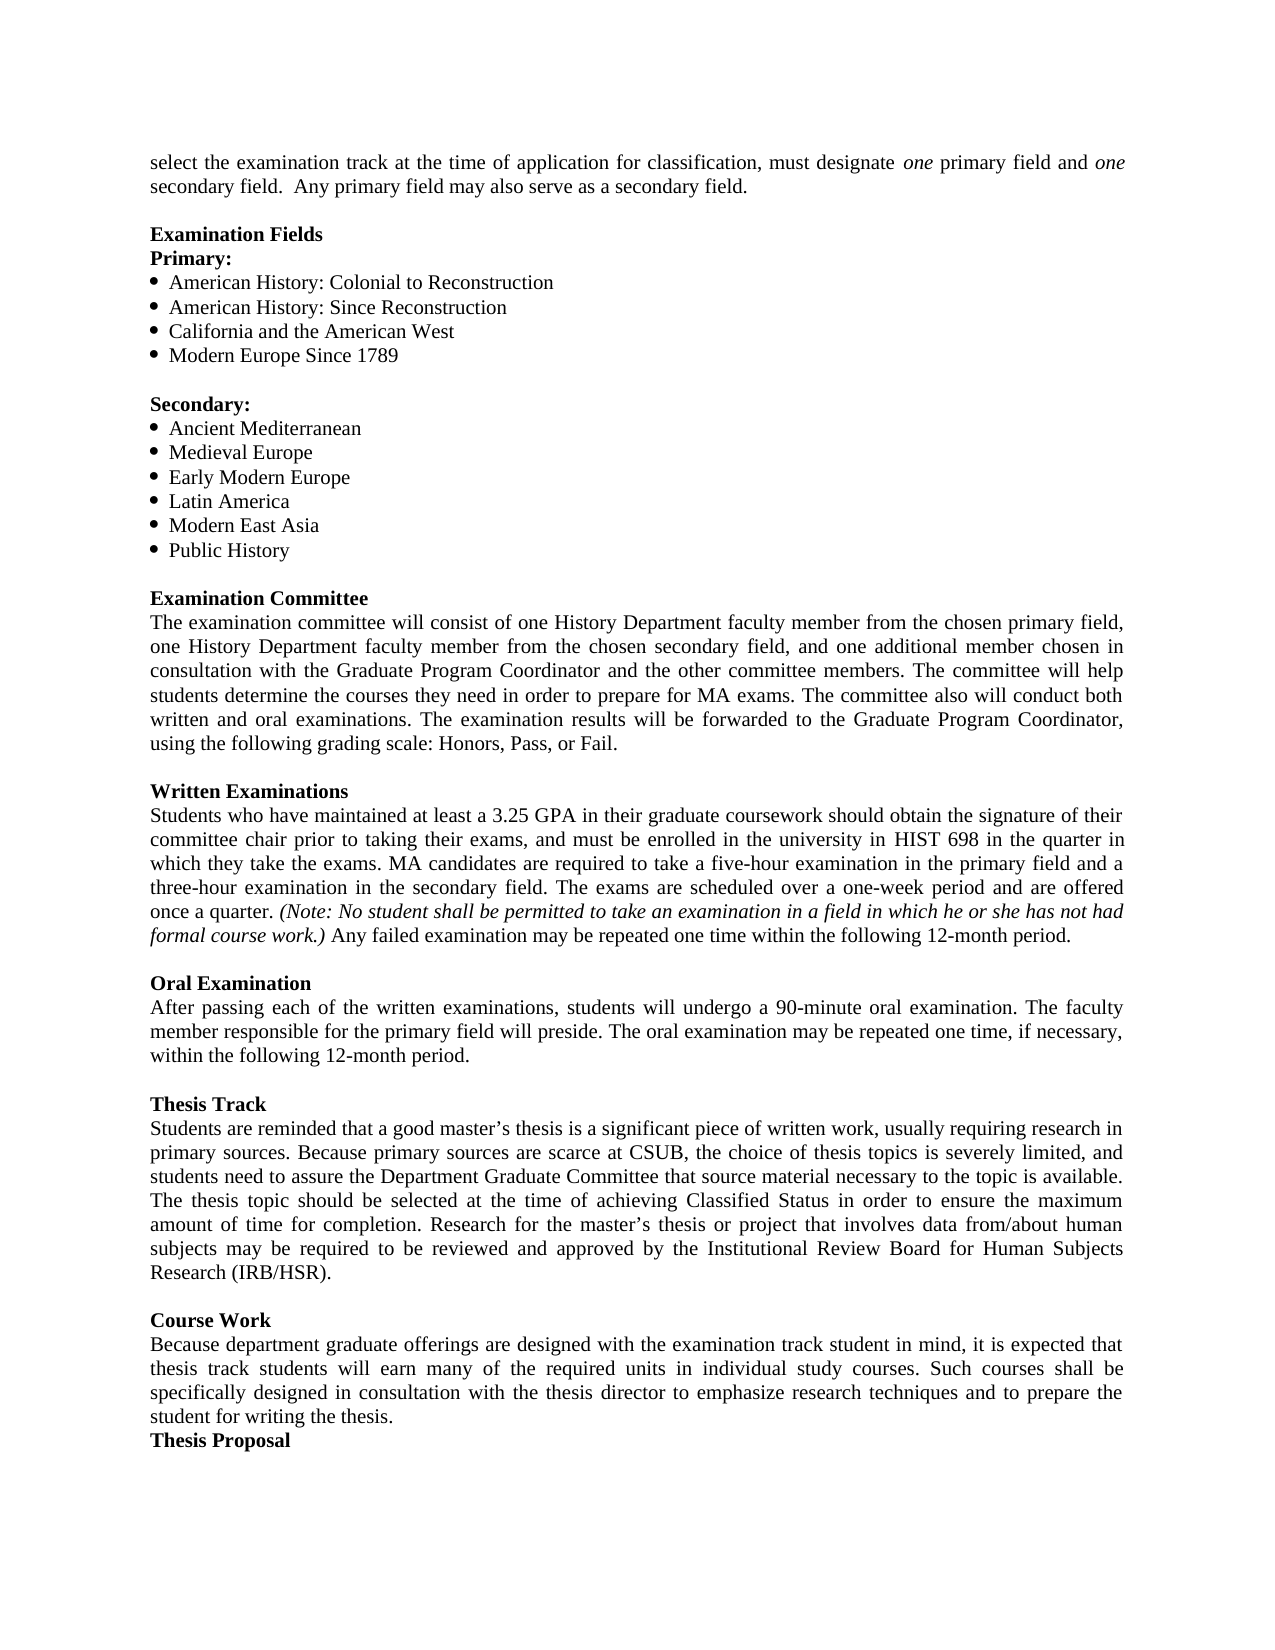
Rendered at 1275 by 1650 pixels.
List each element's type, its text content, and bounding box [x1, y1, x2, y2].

text Because department graduate offerings are designed with the examination track student in mind, it is expected that thesis track students will earn many of the required units in individual study courses. Such courses shall be specifically designed in consultation with the thesis director to emphasize research techniques and to prepare the student for writing the thesis. [150, 1332, 1125, 1428]
text  Public History [150, 538, 1125, 562]
text Secondary: [150, 392, 1125, 416]
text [150, 150, 1125, 198]
text Written Examinations [150, 779, 1125, 803]
text Oral Examination [150, 971, 1125, 995]
text  American History: Since Reconstruction [150, 295, 1125, 319]
text  Latin America [150, 489, 1125, 513]
text Thesis Track [150, 1092, 1125, 1116]
text The examination committee will consist of one History Department faculty member from the chosen primary field, one History Department faculty member from the chosen secondary field, and one additional member chosen in consultation with the Graduate Program Coordinator and the other committee members. The committee will help students determine the courses they need in order to prepare for MA exams. The committee also will conduct both written and oral examinations. The examination results will be forwarded to the Graduate Program Coordinator, using the following grading scale: Honors, Pass, or Fail. [150, 610, 1125, 755]
text  Medieval Europe [150, 440, 1125, 465]
text Students who have maintained at least a 3.25 GPA in their graduate coursework should obtain the signature of their committee chair prior to taking their exams, and must be enrolled in the university in Hist 698 in the quarter in which they take the exams. MA candidates are required to take a five-hour examination in the primary field and a three-hour examination in the secondary field. The exams are scheduled over a one-week period and are offered once a quarter. (Note: No student shall be permitted to take an examination in a field in which he or she has not had formal course work.) Any failed examination may be repeated one time within the following 12-month period. [150, 803, 1125, 947]
text  Modern East Asia [150, 513, 1125, 538]
text After passing each of the written examinations, students will undergo a 90-minute oral examination. The faculty member responsible for the primary field will preside. The oral examination may be repeated one time, if necessary, within the following 12-month period. [150, 995, 1125, 1067]
text  California and the American West [150, 319, 1125, 343]
text Students are reminded that a good master’s thesis is a significant piece of written work, usually requiring research in primary sources. Because primary sources are scarce at CSUB, the choice of thesis topics is severely limited, and students need to assure the Department Graduate Committee that source material necessary to the topic is available. The thesis topic should be selected at the time of achieving Classified Status in order to ensure the maximum amount of time for completion. Research for the master’s thesis or project that involves data from/about human subjects may be required to be reviewed and approved by the Institutional Review Board for Human Subjects Research (IRB/HSR). [150, 1116, 1125, 1284]
text  Modern Europe Since 1789 [150, 343, 1125, 368]
text Examination Committee [150, 586, 1125, 610]
text Thesis Proposal [150, 1428, 1125, 1452]
text Course Work [150, 1308, 1125, 1332]
text  American History: Colonial to Reconstruction [150, 270, 1125, 295]
text  Early Modern Europe [150, 465, 1125, 489]
text  Ancient Mediterranean [150, 416, 1125, 440]
text Primary: [150, 246, 1125, 270]
text Examination Fields [150, 222, 1125, 246]
